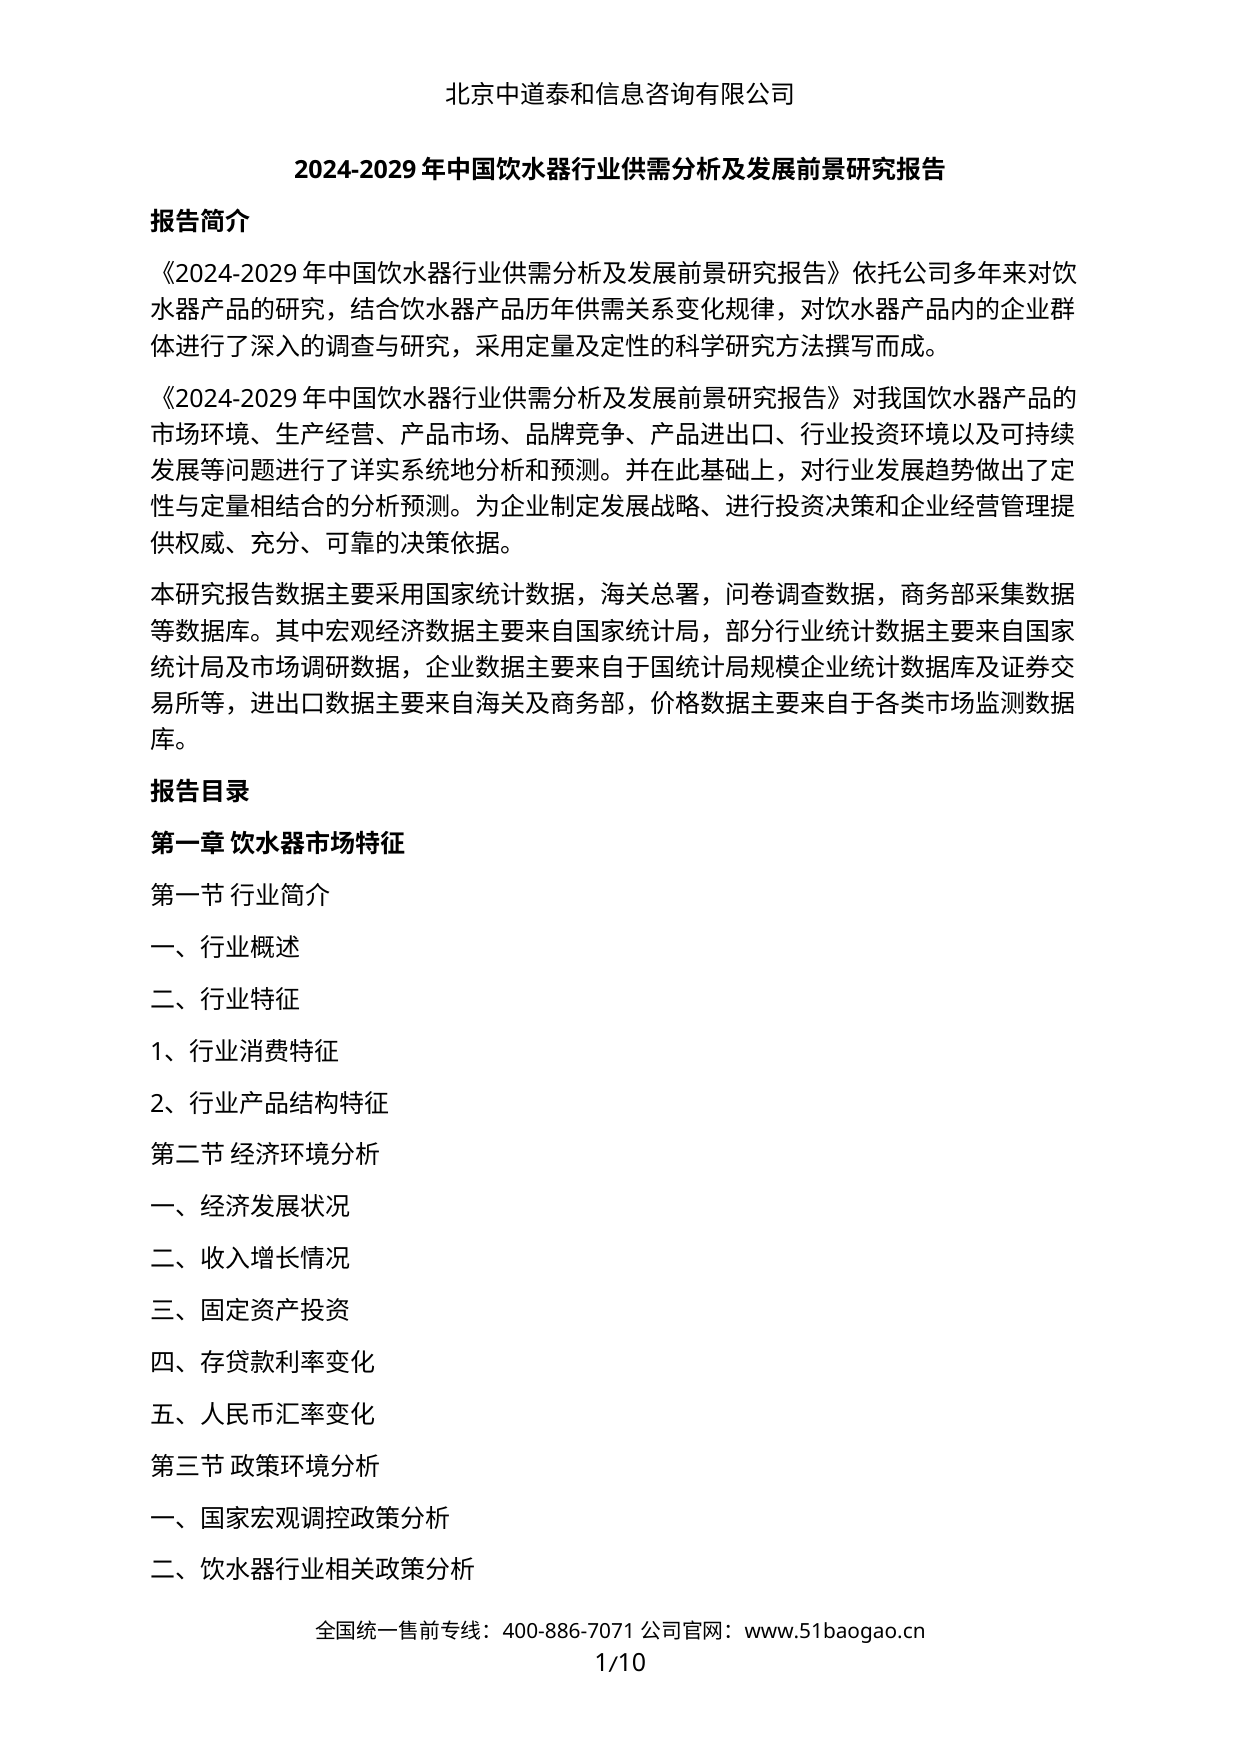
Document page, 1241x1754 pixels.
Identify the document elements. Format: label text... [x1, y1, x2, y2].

text 四、存贷款利率变化 [150, 1342, 1090, 1379]
text 1、行业消费特征 [150, 1031, 1090, 1067]
text 报告简介 [150, 202, 1090, 238]
text 第一章 饮水器市场特征 [150, 824, 1090, 860]
text 2024-2029年中国饮水器行业供需分析及发展前景研究报告 [150, 150, 1090, 186]
text 《2024-2029年中国饮水器行业供需分析及发展前景研究报告》对我国饮水器产品的市场环境、生产经营、产品市场、品牌竞争、产品进出口、行业投资环境以及可持续发展等问题进行了详实系统地分析和预测。并在此基础上，对行业发展趋势做出了定性与定量相结合的分析预测。为企业制定发展战略、进行投资决策和企业经营管理提供权威、充分、可靠的决策依据。 [150, 378, 1090, 559]
text 第一节 行业简介 [150, 876, 1090, 912]
text 五、人民币汇率变化 [150, 1394, 1090, 1431]
text 二、收入增长情况 [150, 1239, 1090, 1275]
text 一、经济发展状况 [150, 1187, 1090, 1223]
text 第三节 政策环境分析 [150, 1446, 1090, 1482]
text 三、固定资产投资 [150, 1291, 1090, 1327]
text 二、行业特征 [150, 979, 1090, 1016]
text 第二节 经济环境分析 [150, 1135, 1090, 1171]
text 《2024-2029年中国饮水器行业供需分析及发展前景研究报告》依托公司多年来对饮水器产品的研究，结合饮水器产品历年供需关系变化规律，对饮水器产品内的企业群体进行了深入的调查与研究，采用定量及定性的科学研究方法撰写而成。 [150, 254, 1090, 362]
text 报告目录 [150, 772, 1090, 808]
text 本研究报告数据主要采用国家统计数据，海关总署，问卷调查数据，商务部采集数据等数据库。其中宏观经济数据主要来自国家统计局，部分行业统计数据主要来自国家统计局及市场调研数据，企业数据主要来自于国统计局规模企业统计数据库及证券交易所等，进出口数据主要来自海关及商务部，价格数据主要来自于各类市场监测数据库。 [150, 575, 1090, 756]
text 二、饮水器行业相关政策分析 [150, 1550, 1090, 1586]
text 2、行业产品结构特征 [150, 1083, 1090, 1119]
text 一、国家宏观调控政策分析 [150, 1498, 1090, 1534]
text 一、行业概述 [150, 927, 1090, 964]
